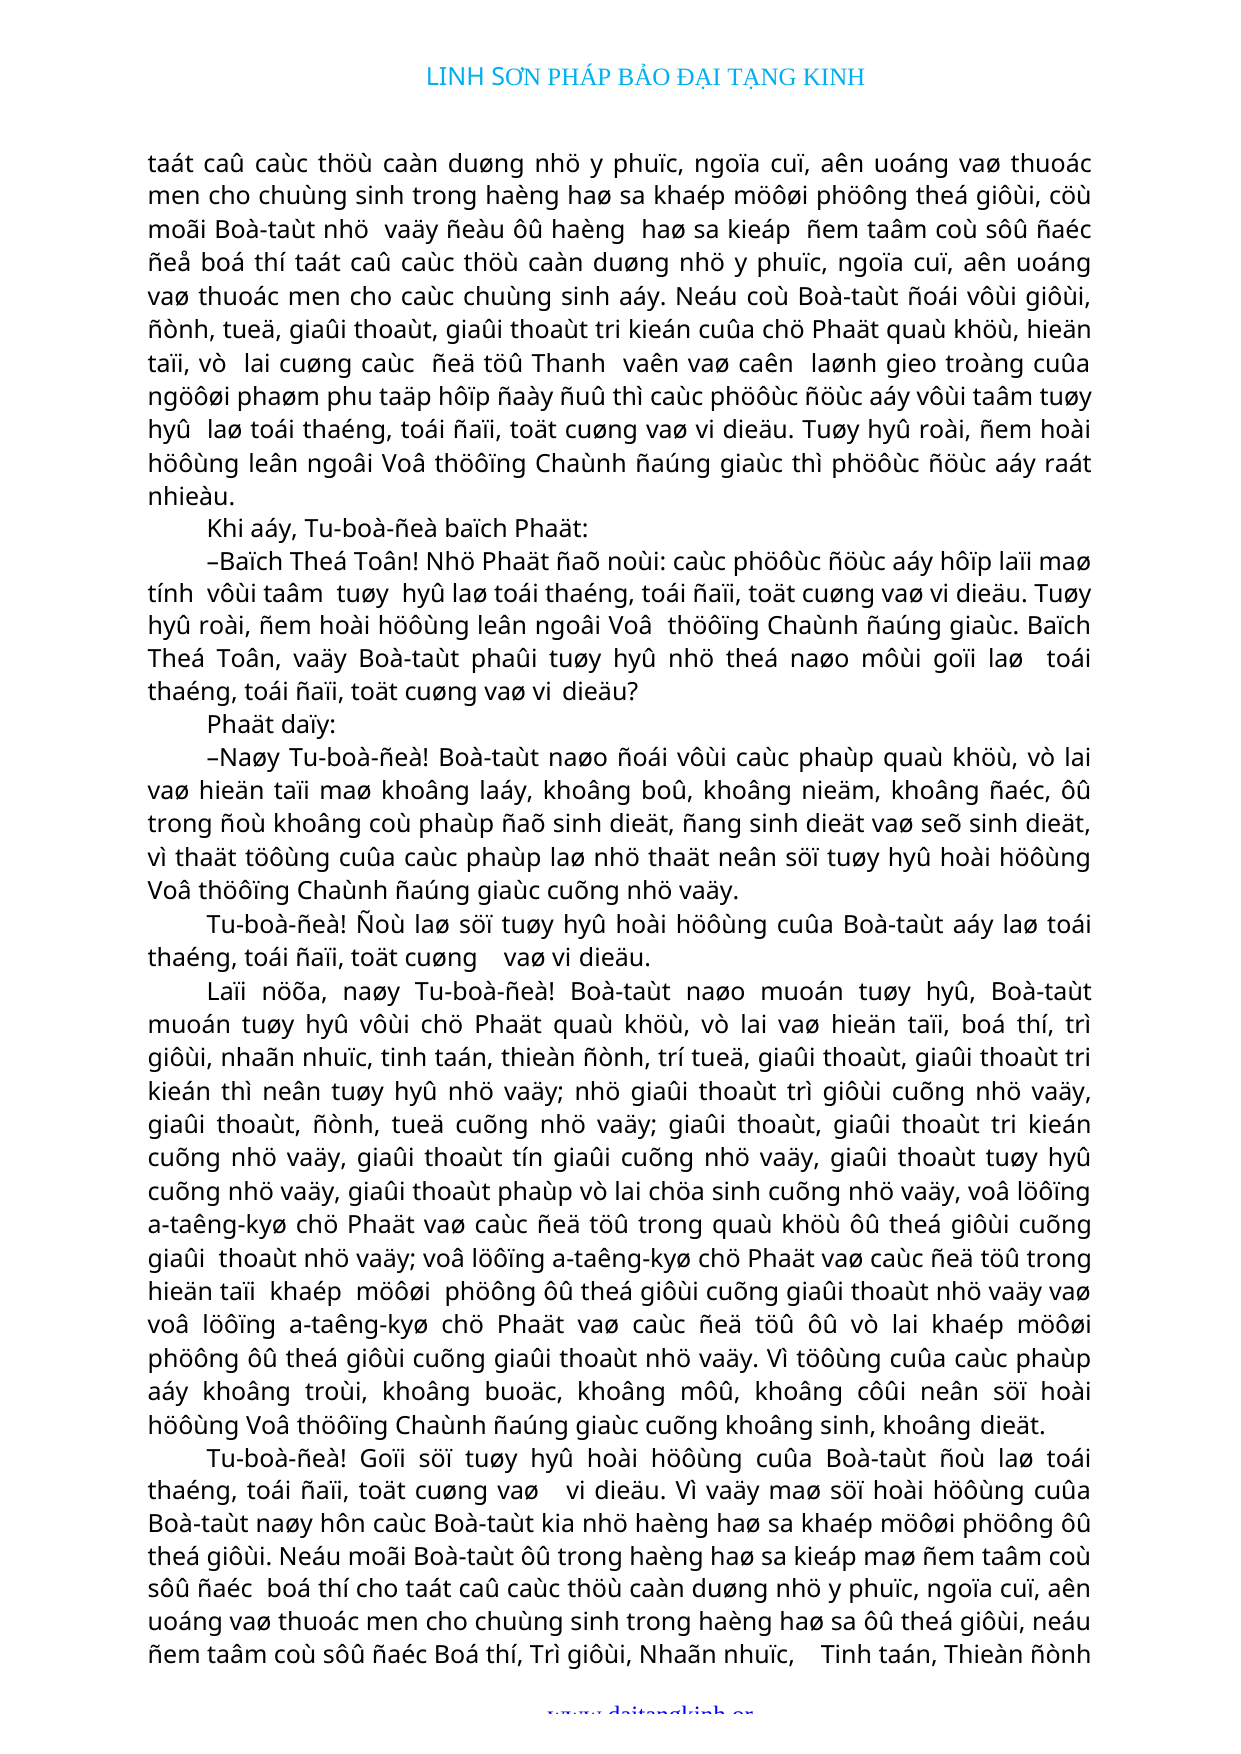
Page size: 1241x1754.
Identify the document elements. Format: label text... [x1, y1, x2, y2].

text taát caû caùc thöù caàn duøng nhö y phuïc, ngoïa cuï, aên uoáng vaø thuoác men cho chuùng sinh trong haèng haø sa khaép möôøi phöông theá giôùi, cöù moãi Boà-taùt nhö vaäy ñeàu ôû haèng haø sa kieáp ñem taâm coù sôû ñaéc ñeå boá thí taát caû caùc thöù caàn duøng nhö y phuïc, ngoïa cuï, aên uoáng vaø thuoác men cho caùc chuùng sinh aáy. Neáu coù Boà-taùt ñoái vôùi giôùi, ñònh, tueä, giaûi thoaùt, giaûi thoaùt tri kieán cuûa chö Phaät quaù khöù, hieän taïi, vò lai cuøng caùc ñeä töû Thanh vaên vaø caên laønh gieo troàng cuûa ngöôøi phaøm phu taäp hôïp ñaày ñuû thì caùc phöôùc ñöùc aáy vôùi taâm tuøy hyû laø toái thaéng, toái ñaïi, toät cuøng vaø vi dieäu. Tuøy hyû roài, ñem hoài höôùng leân ngoâi Voâ thöôïng Chaùnh ñaúng giaùc thì phöôùc ñöùc aáy raát nhieàu. [147, 145, 1093, 513]
text –Naøy Tu-boà-ñeà! Boà-taùt naøo ñoái vôùi caùc phaùp quaù khöù, vò lai vaø hieän taïi maø khoâng laáy, khoâng boû, khoâng nieäm, khoâng ñaéc, ôû trong ñoù khoâng coù phaùp ñaõ sinh dieät, ñang sinh dieät vaø seõ sinh dieät, vì thaät töôùng cuûa caùc phaùp laø nhö thaät neân söï tuøy hyû hoài höôùng Voâ thöôïng Chaùnh ñaúng giaùc cuõng nhö vaäy. [147, 740, 1093, 907]
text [147, 1442, 1093, 1670]
text Tu-boà-ñeà! Ñoù laø söï tuøy hyû hoài höôùng cuûa Boà-taùt aáy laø toái thaéng, toái ñaïi, toät cuøng vaø vi dieäu. [147, 907, 1093, 973]
text Laïi nöõa, naøy Tu-boà-ñeà! Boà-taùt naøo muoán tuøy hyû, Boà-taùt muoán tuøy hyû vôùi chö Phaät quaù khöù, vò lai vaø hieän taïi, boá thí, trì giôùi, nhaãn nhuïc, tinh taán, thieàn ñònh, trí tueä, giaûi thoaùt, giaûi thoaùt tri kieán thì neân tuøy hyû nhö vaäy; nhö giaûi thoaùt trì giôùi cuõng nhö vaäy, giaûi thoaùt, ñònh, tueä cuõng nhö vaäy; giaûi thoaùt, giaûi thoaùt tri kieán cuõng nhö vaäy, giaûi thoaùt tín giaûi cuõng nhö vaäy, giaûi thoaùt tuøy hyû cuõng nhö vaäy, giaûi thoaùt phaùp vò lai chöa sinh cuõng nhö vaäy, voâ löôïng a-taêng-kyø chö Phaät vaø caùc ñeä töû trong quaù khöù ôû theá giôùi cuõng giaûi thoaùt nhö vaäy; voâ löôïng a-taêng-kyø chö Phaät vaø caùc ñeä töû trong hieän taïi khaép möôøi phöông ôû theá giôùi cuõng giaûi thoaùt nhö vaäy vaø voâ löôïng a-taêng-kyø chö Phaät vaø caùc ñeä töû ôû vò lai khaép möôøi phöông ôû theá giôùi cuõng giaûi thoaùt nhö vaäy. Vì töôùng cuûa caùc phaùp aáy khoâng troùi, khoâng buoäc, khoâng môû, khoâng côûi neân söï hoài höôùng Voâ thöôïng Chaùnh ñaúng giaùc cuõng khoâng sinh, khoâng dieät. [147, 973, 1093, 1442]
text –Baïch Theá Toân! Nhö Phaät ñaõ noùi: caùc phöôùc ñöùc aáy hôïp laïi maø tính vôùi taâm tuøy hyû laø toái thaéng, toái ñaïi, toät cuøng vaø vi dieäu. Tuøy hyû roài, ñem hoài höôùng leân ngoâi Voâ thöôïng Chaùnh ñaúng giaùc. Baïch Theá Toân, vaäy Boà-taùt phaûi tuøy hyû nhö theá naøo môùi goïi laø toái thaéng, toái ñaïi, toät cuøng vaø vi dieäu? [147, 544, 1093, 707]
text Khi aáy, Tu-boà-ñeà baïch Phaät: [206, 513, 1105, 544]
text Phaät daïy: [206, 707, 1105, 739]
